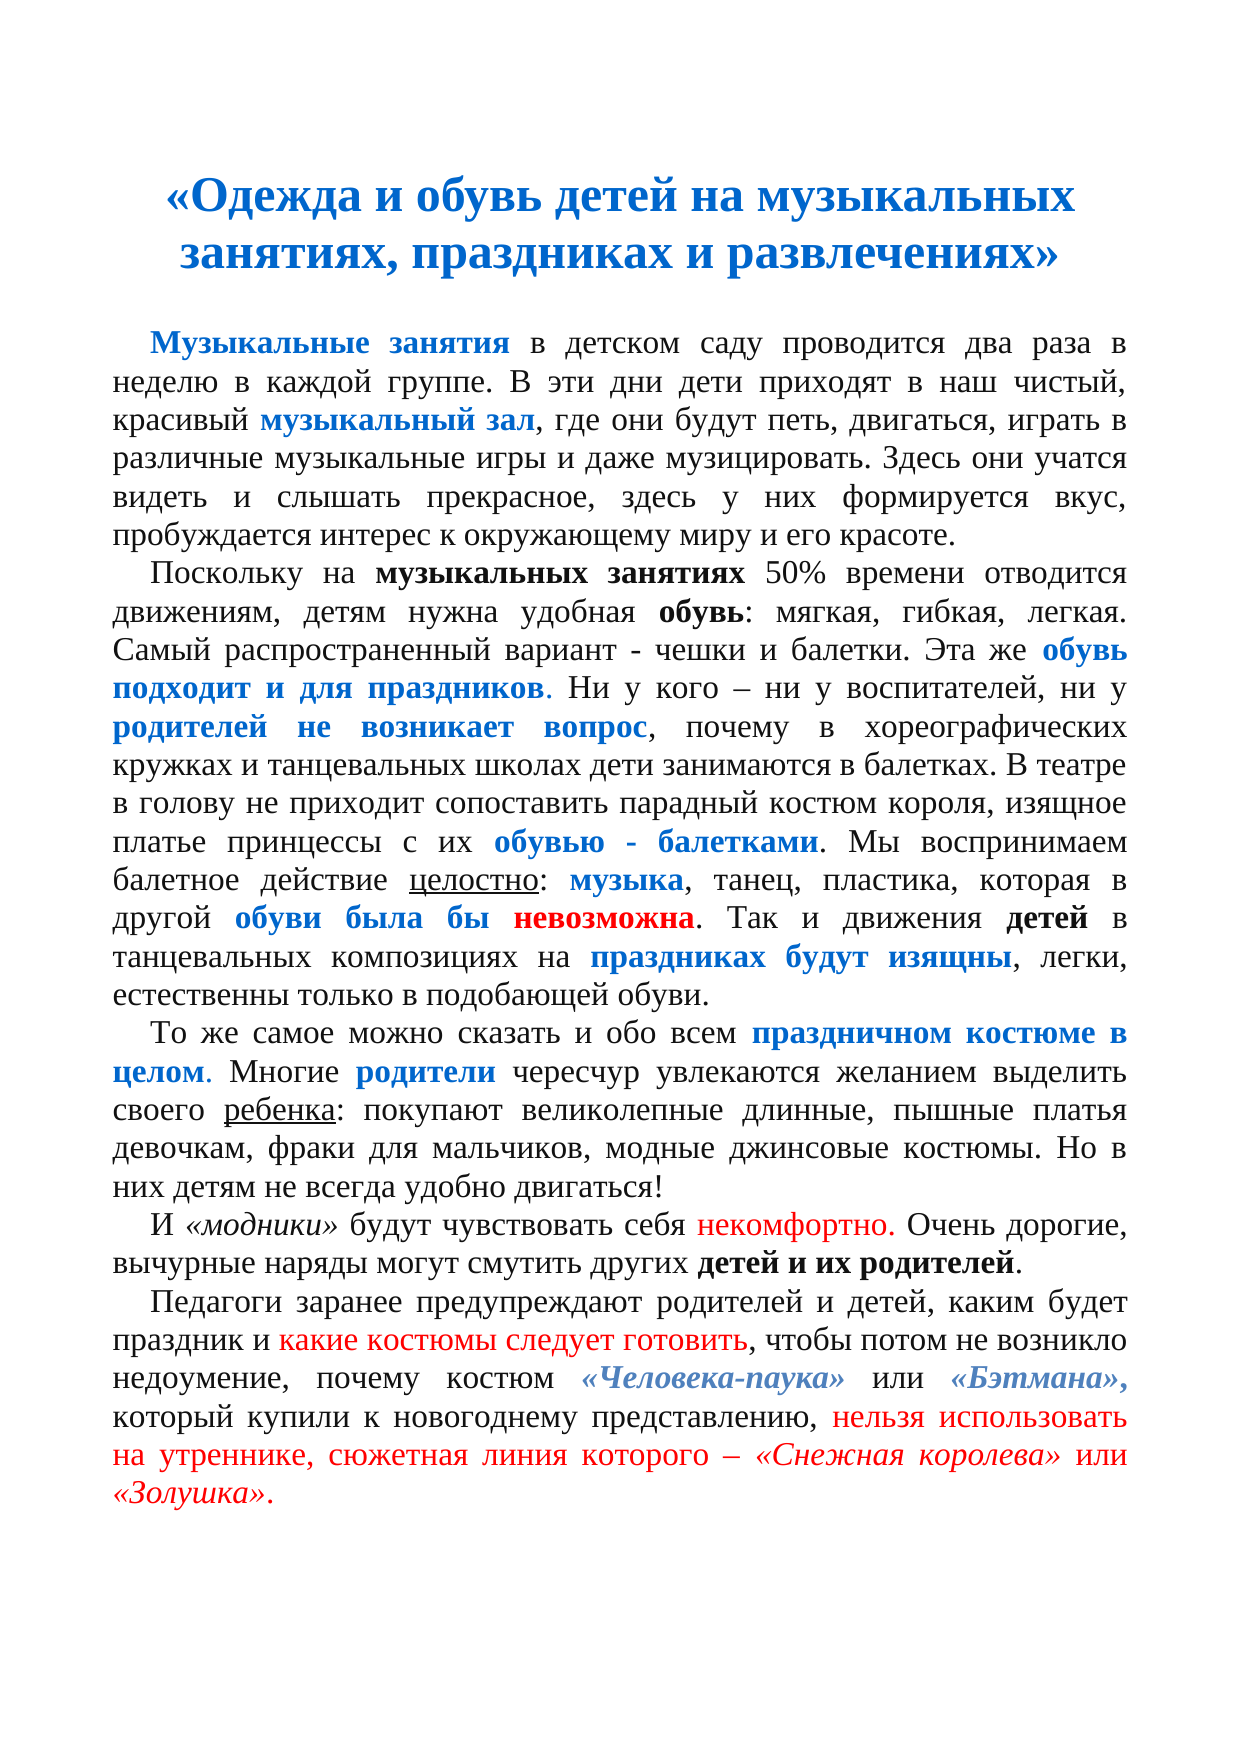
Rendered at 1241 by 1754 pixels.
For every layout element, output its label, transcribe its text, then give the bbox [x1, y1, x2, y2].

text Поскольку на музыкальных занятиях 50% времени отводится движениям, детям нужна удобная обувь: мягкая, гибкая, легкая. Самый распространенный вариант - чешки и балетки. Эта же обувь подходит и для праздников. Ни у кого – ни у воспитателей, ни у родителей не возникает вопрос, почему в хореографических кружках и танцевальных школах дети занимаются в балетках. В театре в голову не приходит сопоставить парадный костюм короля, изящное платье принцессы с их обувью - балетками. Мы воспринимаем балетное действие целостно: музыка, танец, пластика, которая в другой обуви была бы невозможна. Так и движения детей в танцевальных композициях на праздниках будут изящны, легки, естественны только в подобающей обуви. [112, 553, 1128, 1013]
text Педагоги заранее предупреждают родителей и детей, каким будет праздник и какие костюмы следует готовить, чтобы потом не возникло недоумение, почему костюм «Человека-паука» или «Бэтмана», который купили к новогоднему представлению, нельзя использовать на утреннике, сюжетная линия которого – «Снежная королева» или «Золушка». [112, 1281, 1128, 1511]
text «Одежда и обувь детей на музыкальных занятиях, праздниках и развлечениях» [112, 164, 1128, 279]
text И «модники» будут чувствовать себя некомфортно. Очень дорогие, вычурные наряды могут смутить других детей и их родителей. [112, 1204, 1128, 1281]
text То же самое можно сказать и обо всем праздничном костюме в целом. Многие родители чересчур увлекаются желанием выделить своего ребенка: покупают великолепные длинные, пышные платья девочкам, фраки для мальчиков, модные джинсовые костюмы. Но в них детям не всегда удобно двигаться! [112, 1013, 1128, 1204]
text Музыкальные занятия в детском саду проводится два раза в неделю в каждой группе. В эти дни дети приходят в наш чистый, красивый музыкальный зал, где они будут петь, двигаться, играть в различные музыкальные игры и даже музицировать. Здесь они учатся видеть и слышать прекрасное, здесь у них формируется вкус, пробуждается интерес к окружающему миру и его красоте. [112, 323, 1128, 553]
